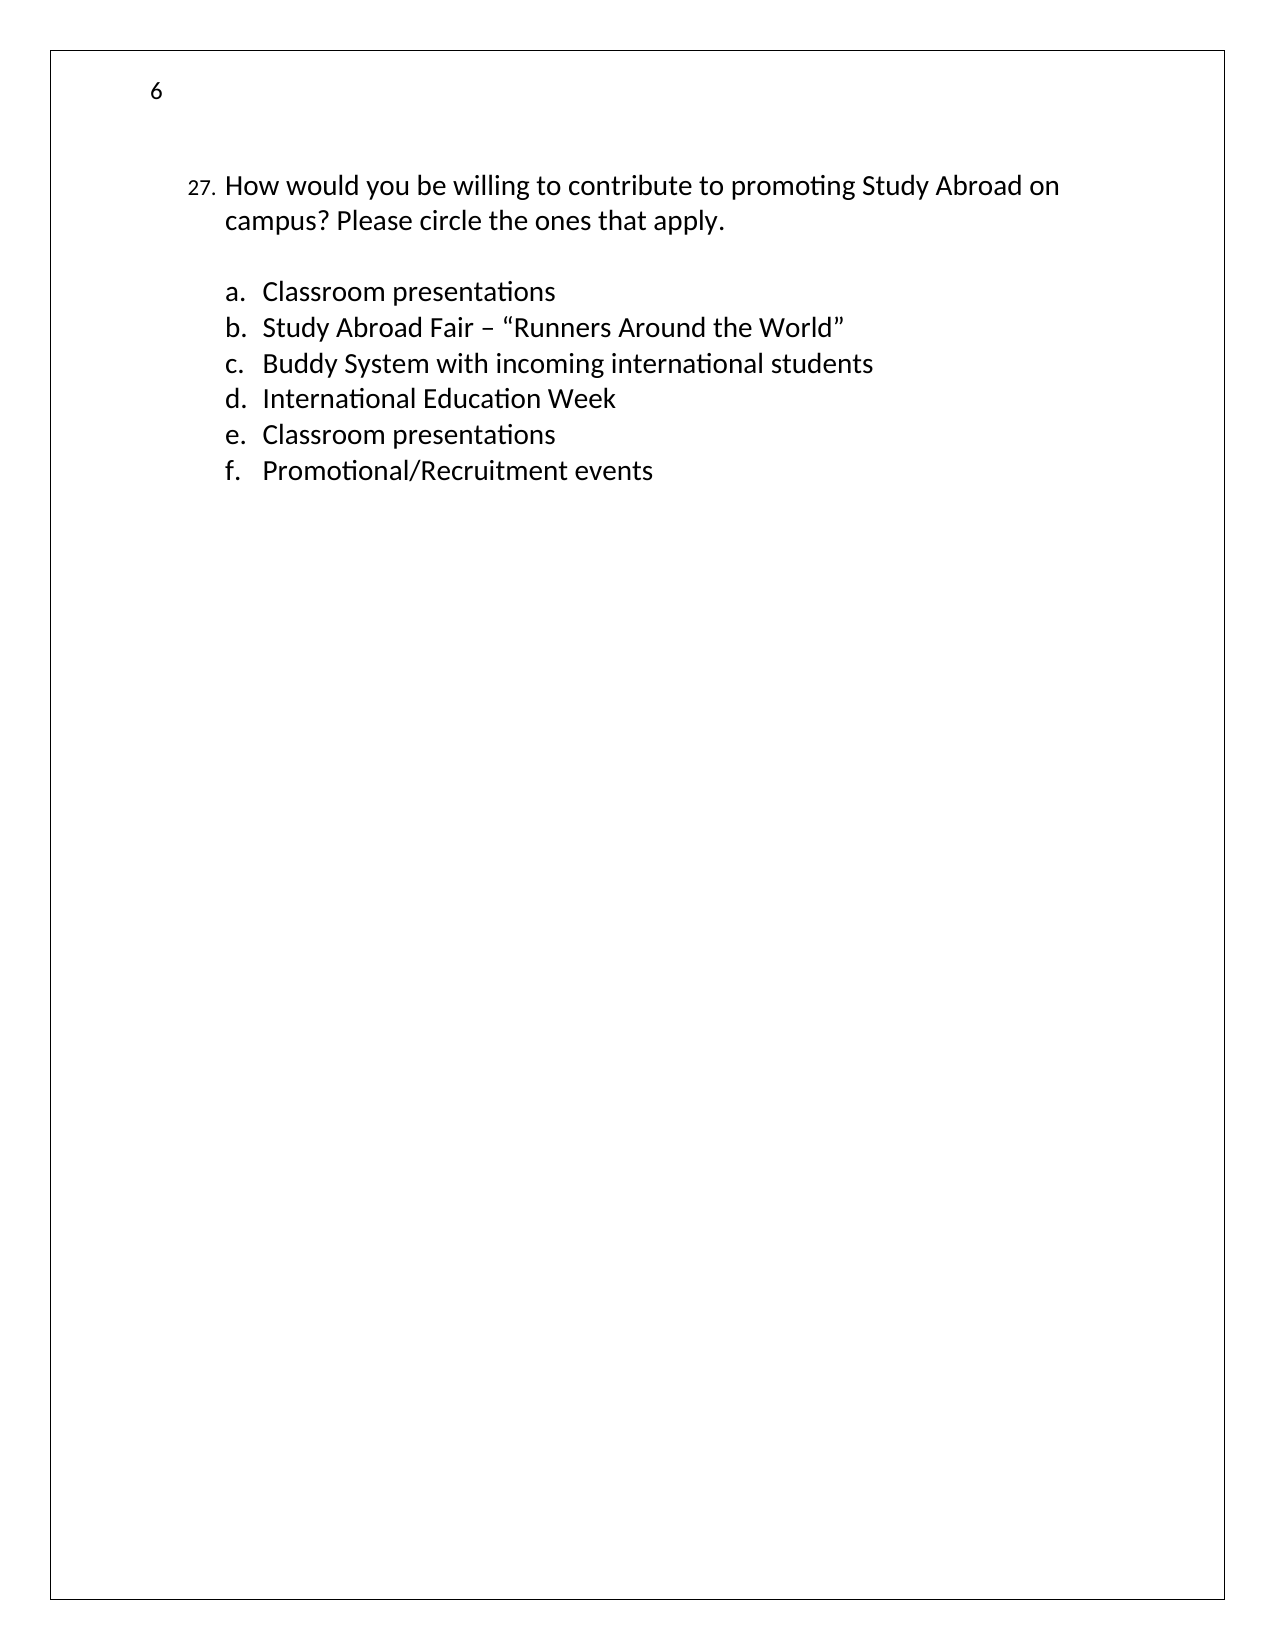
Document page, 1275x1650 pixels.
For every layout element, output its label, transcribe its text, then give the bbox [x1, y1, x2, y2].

list Classroom presentations [225, 416, 1125, 452]
list How would you be willing to contribute to promoting Study Abroad on campus? Please circle the ones that apply. [187, 167, 1125, 238]
list Classroom presentations [225, 273, 1125, 309]
list Promotional/Recruitment events [225, 452, 1125, 487]
list Study Abroad Fair – “Runners Around the World” [225, 309, 1125, 345]
list Buddy System with incoming international students [225, 345, 1125, 380]
list International Education Week [225, 380, 1125, 416]
